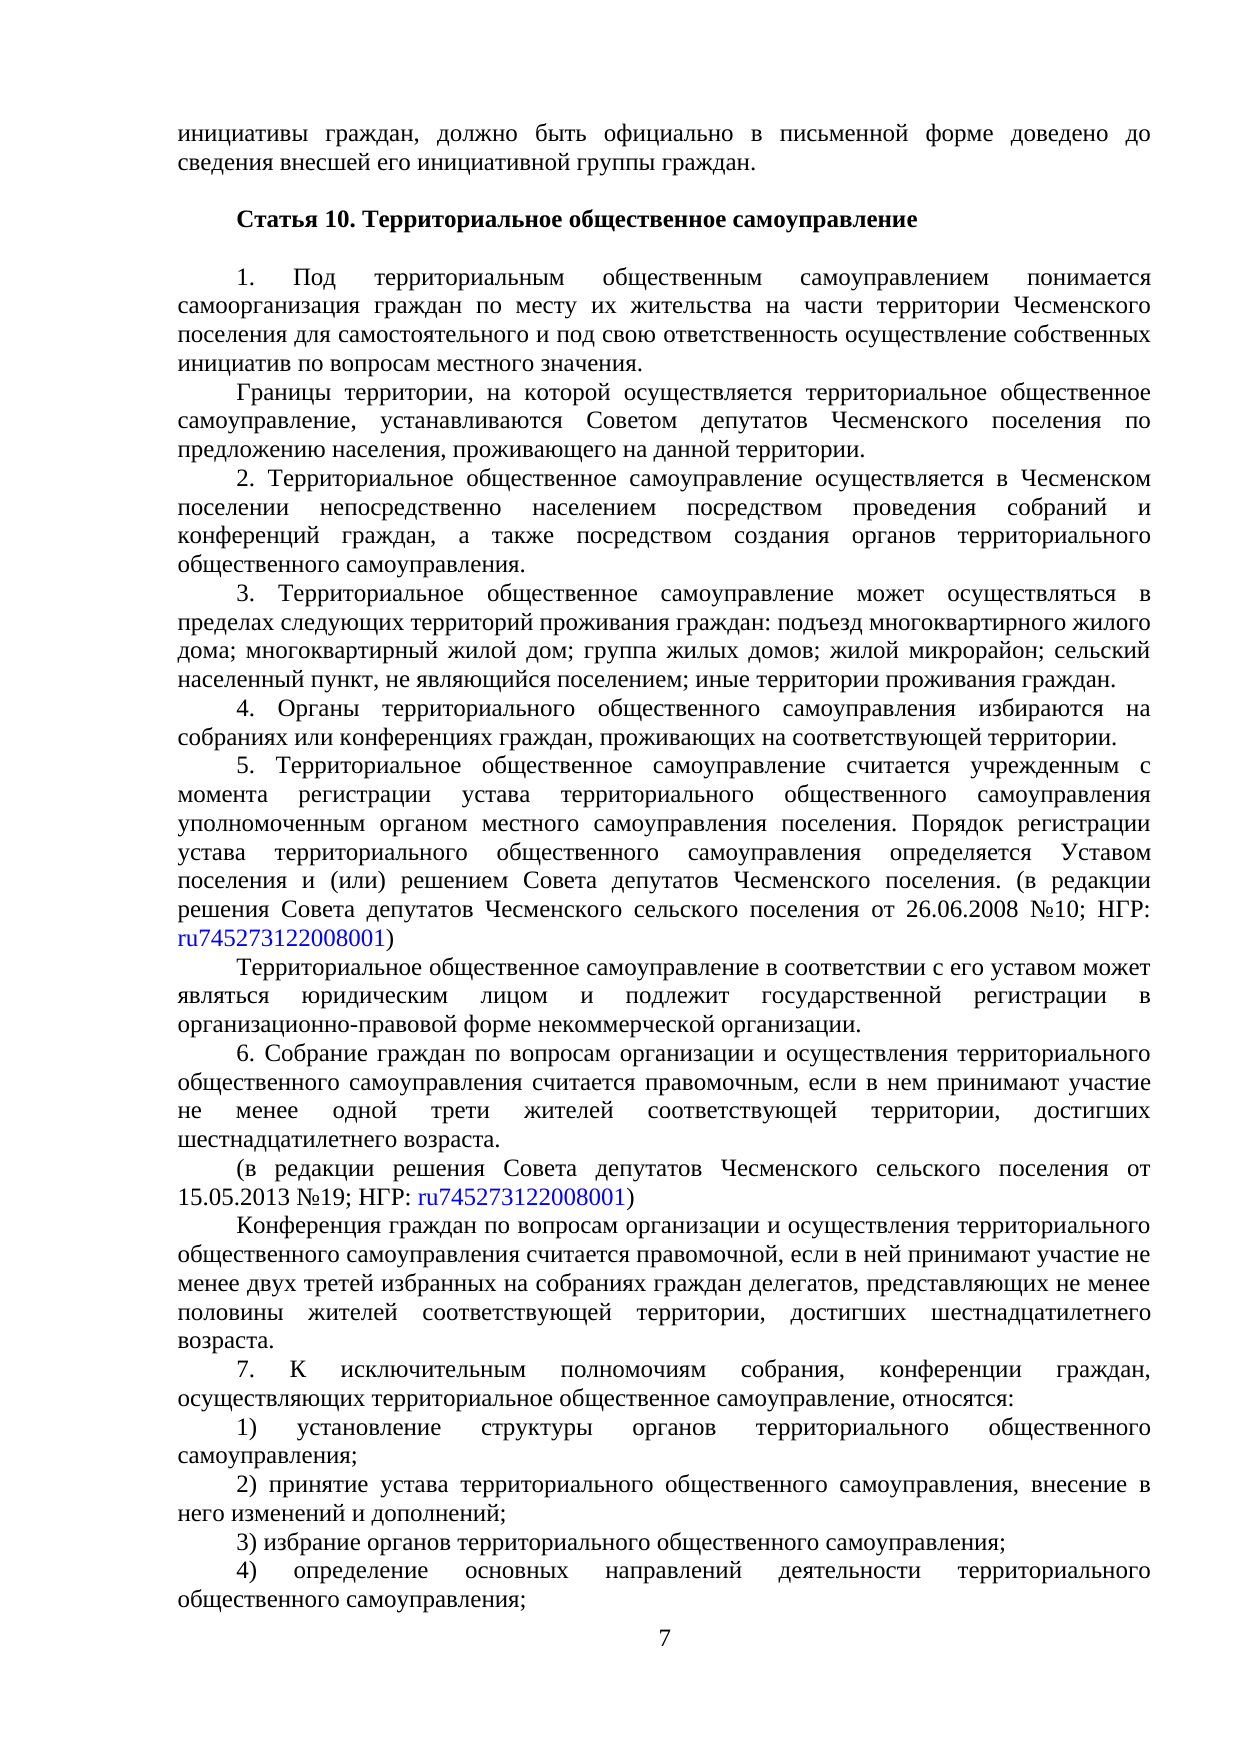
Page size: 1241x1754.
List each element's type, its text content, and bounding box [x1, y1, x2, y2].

text Границы территории, на которой осуществляется территориальное общественное самоуправление, устанавливаются Советом депутатов Чесменского поселения по предложению населения, проживающего на данной территории. [177, 377, 1152, 463]
text 5. Территориальное общественное самоуправление считается учрежденным с момента регистрации устава территориального общественного самоуправления уполномоченным органом местного самоуправления поселения. Порядок регистрации устава территориального общественного самоуправления определяется Уставом поселения и (или) решением Совета депутатов Чесменского поселения. (в редакции решения Совета депутатов Чесменского сельского поселения от 26.06.2008 №10; НГР: ru745273122008001) [177, 751, 1152, 952]
text 2) принятие устава территориального общественного самоуправления, внесение в него изменений и дополнений; [177, 1469, 1152, 1527]
text 2. Территориальное общественное самоуправление осуществляется в Чесменском поселении непосредственно населением посредством проведения собраний и конференций граждан, а также посредством создания органов территориального общественного самоуправления. [177, 463, 1152, 578]
text 3. Территориальное общественное самоуправление может осуществляться в пределах следующих территорий проживания граждан: подъезд многоквартирного жилого дома; многоквартирный жилой дом; группа жилых домов; жилой микрорайон; сельский населенный пункт, не являющийся поселением; иные территории проживания граждан. [177, 578, 1152, 693]
text 3) избрание органов территориального общественного самоуправления; [177, 1527, 1152, 1556]
text Статья 10. Территориальное общественное самоуправление [177, 204, 1152, 233]
text 1. Под территориальным общественным самоуправлением понимается самоорганизация граждан по месту их жительства на части территории Чесменского поселения для самостоятельного и под свою ответственность осуществление собственных инициатив по вопросам местного значения. [177, 262, 1152, 377]
text Территориальное общественное самоуправление в соответствии с его уставом может являться юридическим лицом и подлежит государственной регистрации в организационно-правовой форме некоммерческой организации. [177, 952, 1152, 1038]
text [177, 118, 1152, 176]
text 4) определение основных направлений деятельности территориального общественного самоуправления; [177, 1556, 1152, 1613]
text Конференция граждан по вопросам организации и осуществления территориального общественного самоуправления считается правомочной, если в ней принимают участие не менее двух третей избранных на собраниях граждан делегатов, представляющих не менее половины жителей соответствующей территории, достигших шестнадцатилетнего возраста. [177, 1211, 1152, 1354]
text 7. К исключительным полномочиям собрания, конференции граждан, осуществляющих территориальное общественное самоуправление, относятся: [177, 1354, 1152, 1412]
text 4. Органы территориального общественного самоуправления избираются на собраниях или конференциях граждан, проживающих на соответствующей территории. [177, 693, 1152, 751]
text 6. Собрание граждан по вопросам организации и осуществления территориального общественного самоуправления считается правомочным, если в нем принимают участие не менее одной трети жителей соответствующей территории, достигших шестнадцатилетнего возраста. [177, 1038, 1152, 1153]
text 1) установление структуры органов территориального общественного самоуправления; [177, 1412, 1152, 1469]
text (в редакции решения Совета депутатов Чесменского сельского поселения от 15.05.2013 №19; НГР: ru745273122008001) [177, 1153, 1152, 1211]
